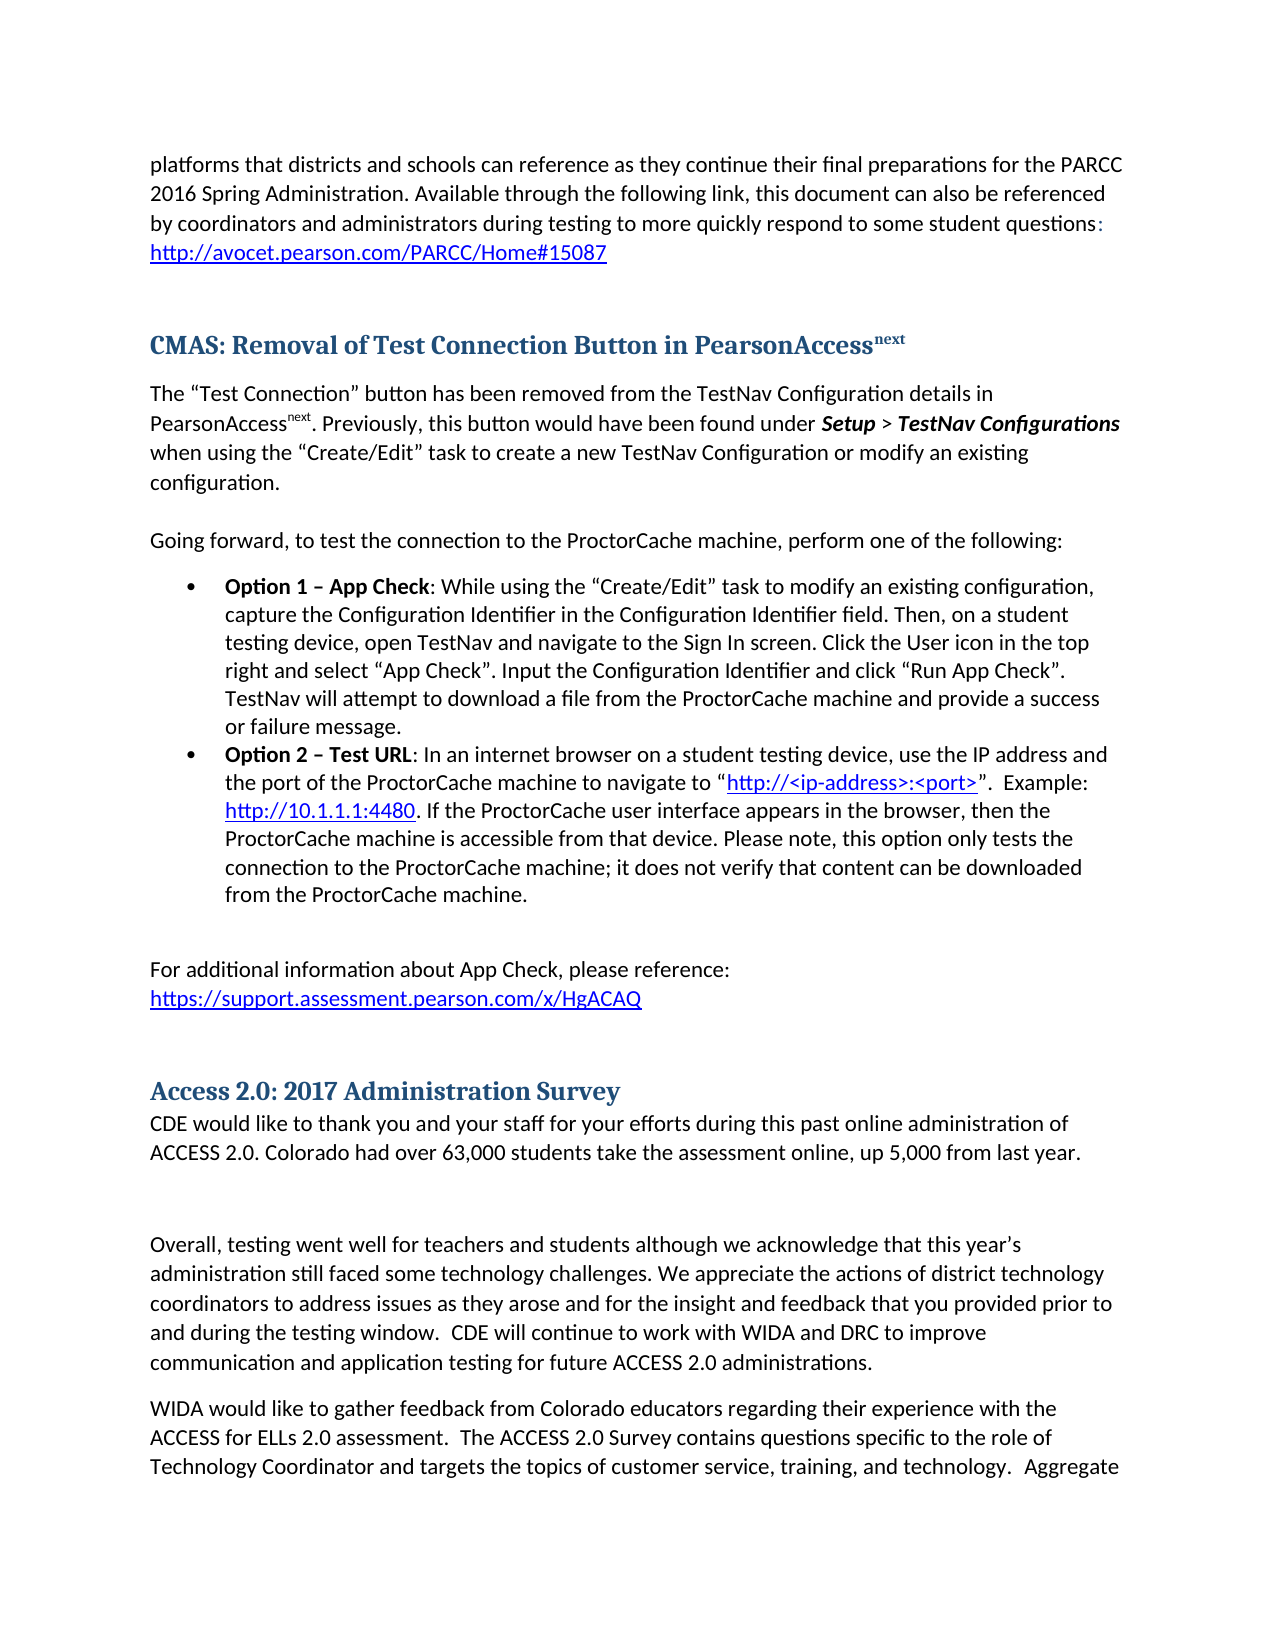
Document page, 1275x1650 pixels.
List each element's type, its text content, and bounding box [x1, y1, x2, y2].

text CMAS: Removal of Test Connection Button in PearsonAccessnext [150, 330, 1125, 361]
text Overall, testing went well for teachers and students although we acknowledge that this year’s administration still faced some technology challenges. We appreciate the actions of district technology coordinators to address issues as they arose and for the insight and feedback that you provided prior to and during the testing window. CDE will continue to work with WIDA and DRC to improve communication and application testing for future ACCESS 2.0 administrations. [150, 1230, 1125, 1376]
list Option 1 – App Check: While using the “Create/Edit” task to modify an existing configuration, capture the Configuration Identifier in the Configuration Identifier field. Then, on a student testing device, open TestNav and navigate to the Sign In screen. Click the User icon in the top right and select “App Check”. Input the Configuration Identifier and click “Run App Check”. TestNav will attempt to download a file from the ProctorCache machine and provide a success or failure message. [187, 572, 1125, 741]
list Option 2 – Test URL: In an internet browser on a student testing device, use the IP address and the port of the ProctorCache machine to navigate to “http://<ip-address>:<port>”. Example: http://10.1.1.1:4480. If the ProctorCache user interface appears in the browser, then the ProctorCache machine is accessible from that device. Please note, this option only tests the connection to the ProctorCache machine; it does not verify that content can be downloaded from the ProctorCache machine. [187, 741, 1125, 909]
text For additional information about App Check, please reference: https://support.assessment.pearson.com/x/HgACAQ [150, 955, 1125, 1012]
subtitle Access 2.0: 2017 Administration Survey [150, 1076, 1125, 1107]
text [150, 150, 1125, 266]
text The “Test Connection” button has been removed from the TestNav Configuration details in PearsonAccessnext. Previously, this button would have been found under Setup > TestNav Configurations when using the “Create/Edit” task to create a new TestNav Configuration or modify an existing configuration. Going forward, to test the connection to the ProctorCache machine, perform one of the following: [150, 379, 1125, 554]
text CDE would like to thank you and your staff for your efforts during this past online administration of ACCESS 2.0. Colorado had over 63,000 students take the assessment online, up 5,000 from last year. [150, 1109, 1125, 1166]
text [150, 1394, 1125, 1481]
